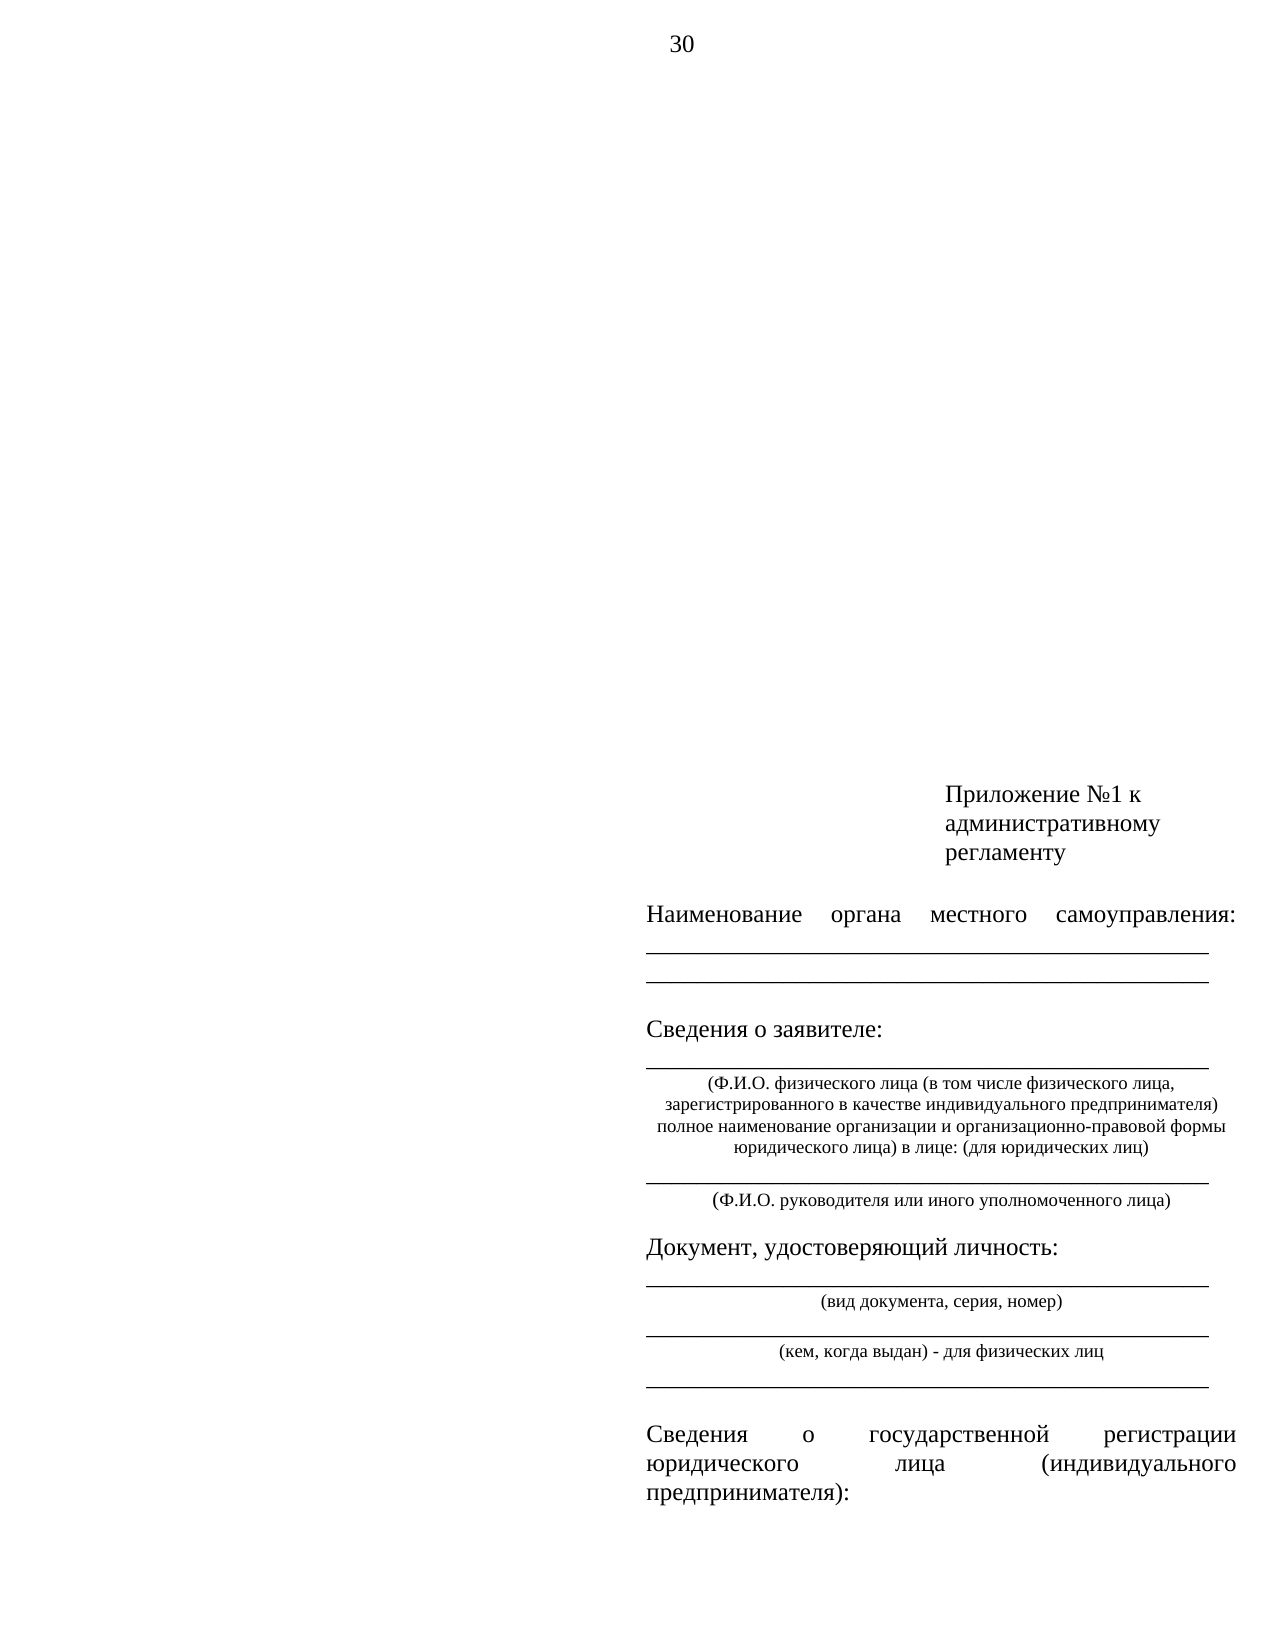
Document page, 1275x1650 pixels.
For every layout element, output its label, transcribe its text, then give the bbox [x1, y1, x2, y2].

table_header Наименование органа местного самоуправления: _____________________________________________ _____________________________________________ [177, 899, 1252, 985]
text регламенту [945, 837, 1186, 866]
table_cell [177, 985, 1252, 1505]
text Приложение №1 к административному [945, 779, 1186, 837]
